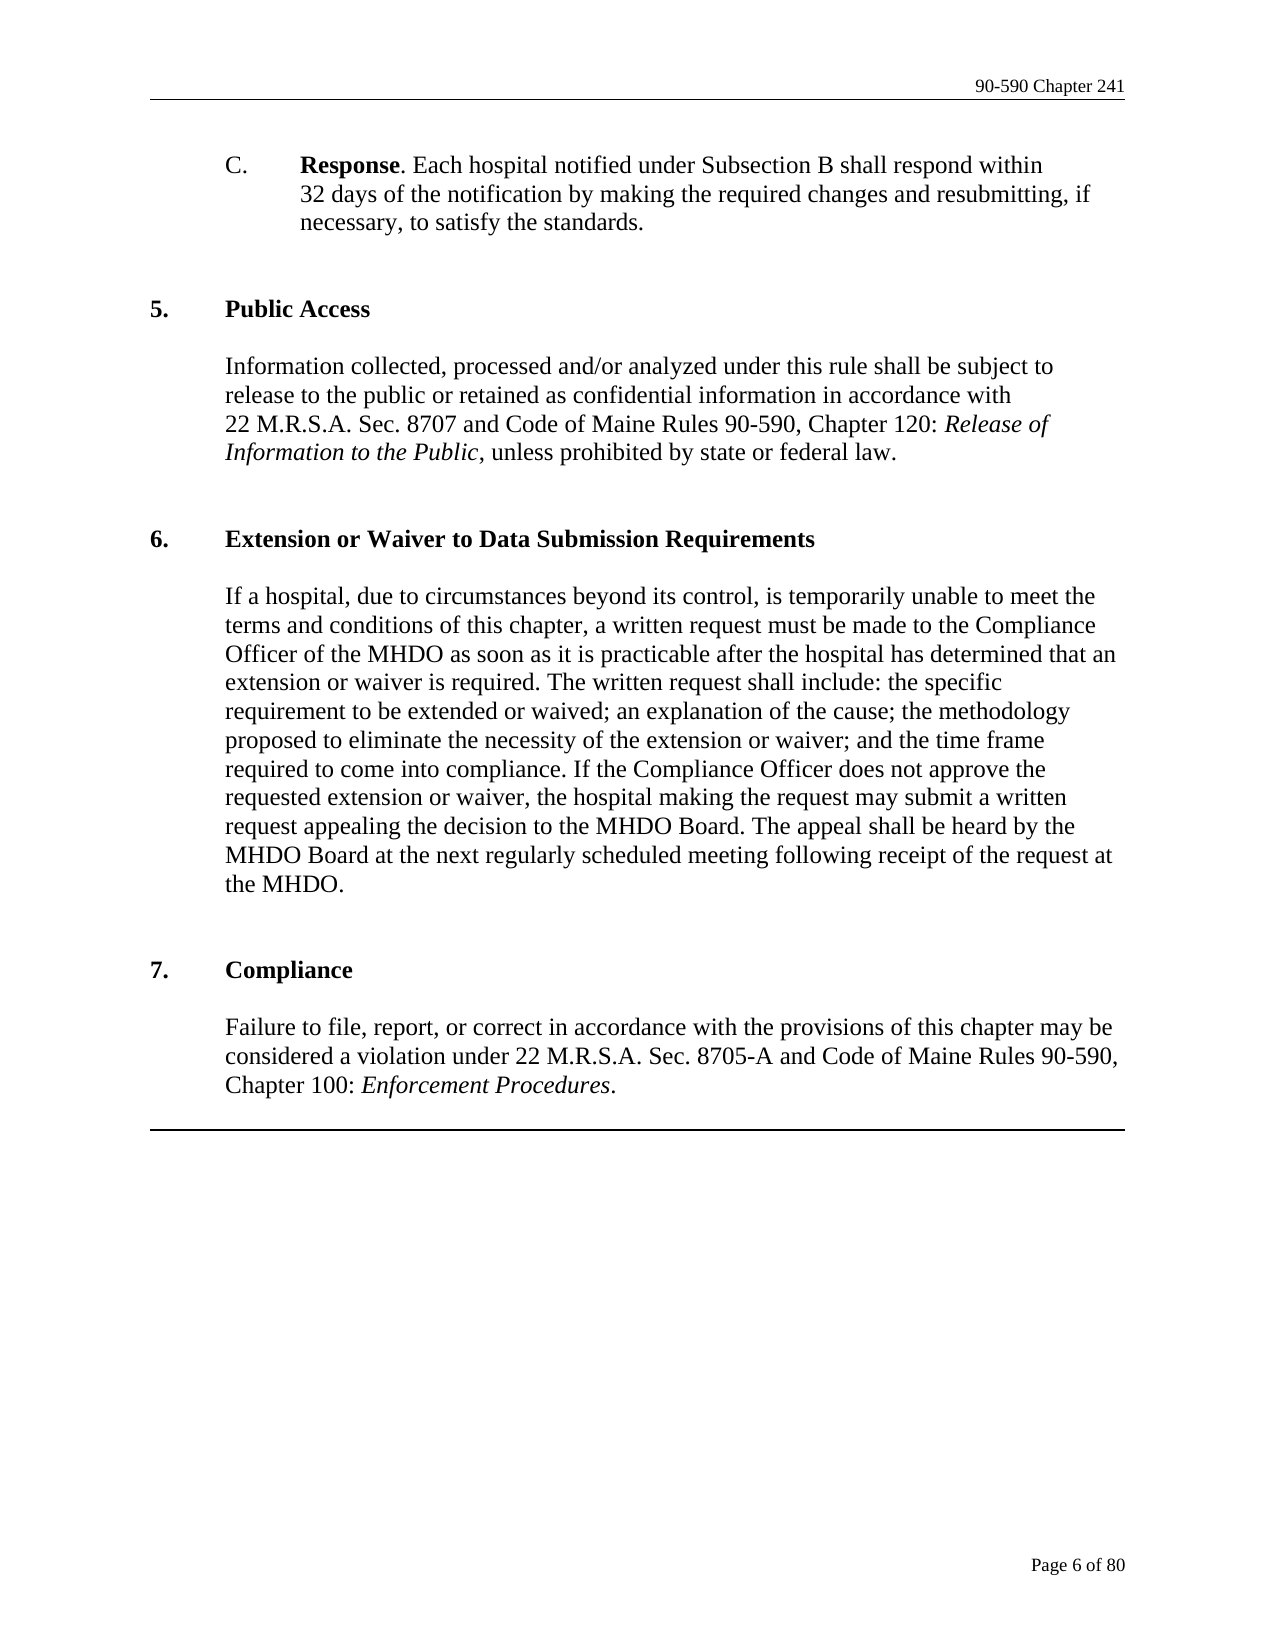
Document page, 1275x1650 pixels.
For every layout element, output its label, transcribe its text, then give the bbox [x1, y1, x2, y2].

text 5. Public Access [150, 294, 1125, 322]
text 7. Compliance [150, 955, 1125, 984]
text Information collected, processed and/or analyzed under this rule shall be subject to release to the public or retained as confidential information in accordance with 22 M.R.S.A. Sec. 8707 and Code of Maine Rules 90-590, Chapter 120: Release of Information to the Public, unless prohibited by state or federal law. [150, 351, 1125, 466]
text 6. Extension or Waiver to Data Submission Requirements [150, 524, 1125, 552]
text Failure to file, report, or correct in accordance with the provisions of this chapter may be considered a violation under 22 M.R.S.A. Sec. 8705-A and Code of Maine Rules 90-590, Chapter 100: Enforcement Procedures. [225, 1012, 1125, 1099]
text If a hospital, due to circumstances beyond its control, is temporarily unable to meet the terms and conditions of this chapter, a written request must be made to the Compliance Officer of the MHDO as soon as it is practicable after the hospital has determined that an extension or waiver is required. The written request shall include: the specific requirement to be extended or waived; an explanation of the cause; the methodology proposed to eliminate the necessity of the extension or waiver; and the time frame required to come into compliance. If the Compliance Officer does not approve the requested extension or waiver, the hospital making the request may submit a written request appealing the decision to the MHDO Board. The appeal shall be heard by the MHDO Board at the next regularly scheduled meeting following receipt of the request at the MHDO. [225, 581, 1125, 897]
text C. Response. Each hospital notified under Subsection B shall respond within 32 days of the notification by making the required changes and resubmitting, if necessary, to satisfy the standards. [225, 150, 1125, 236]
